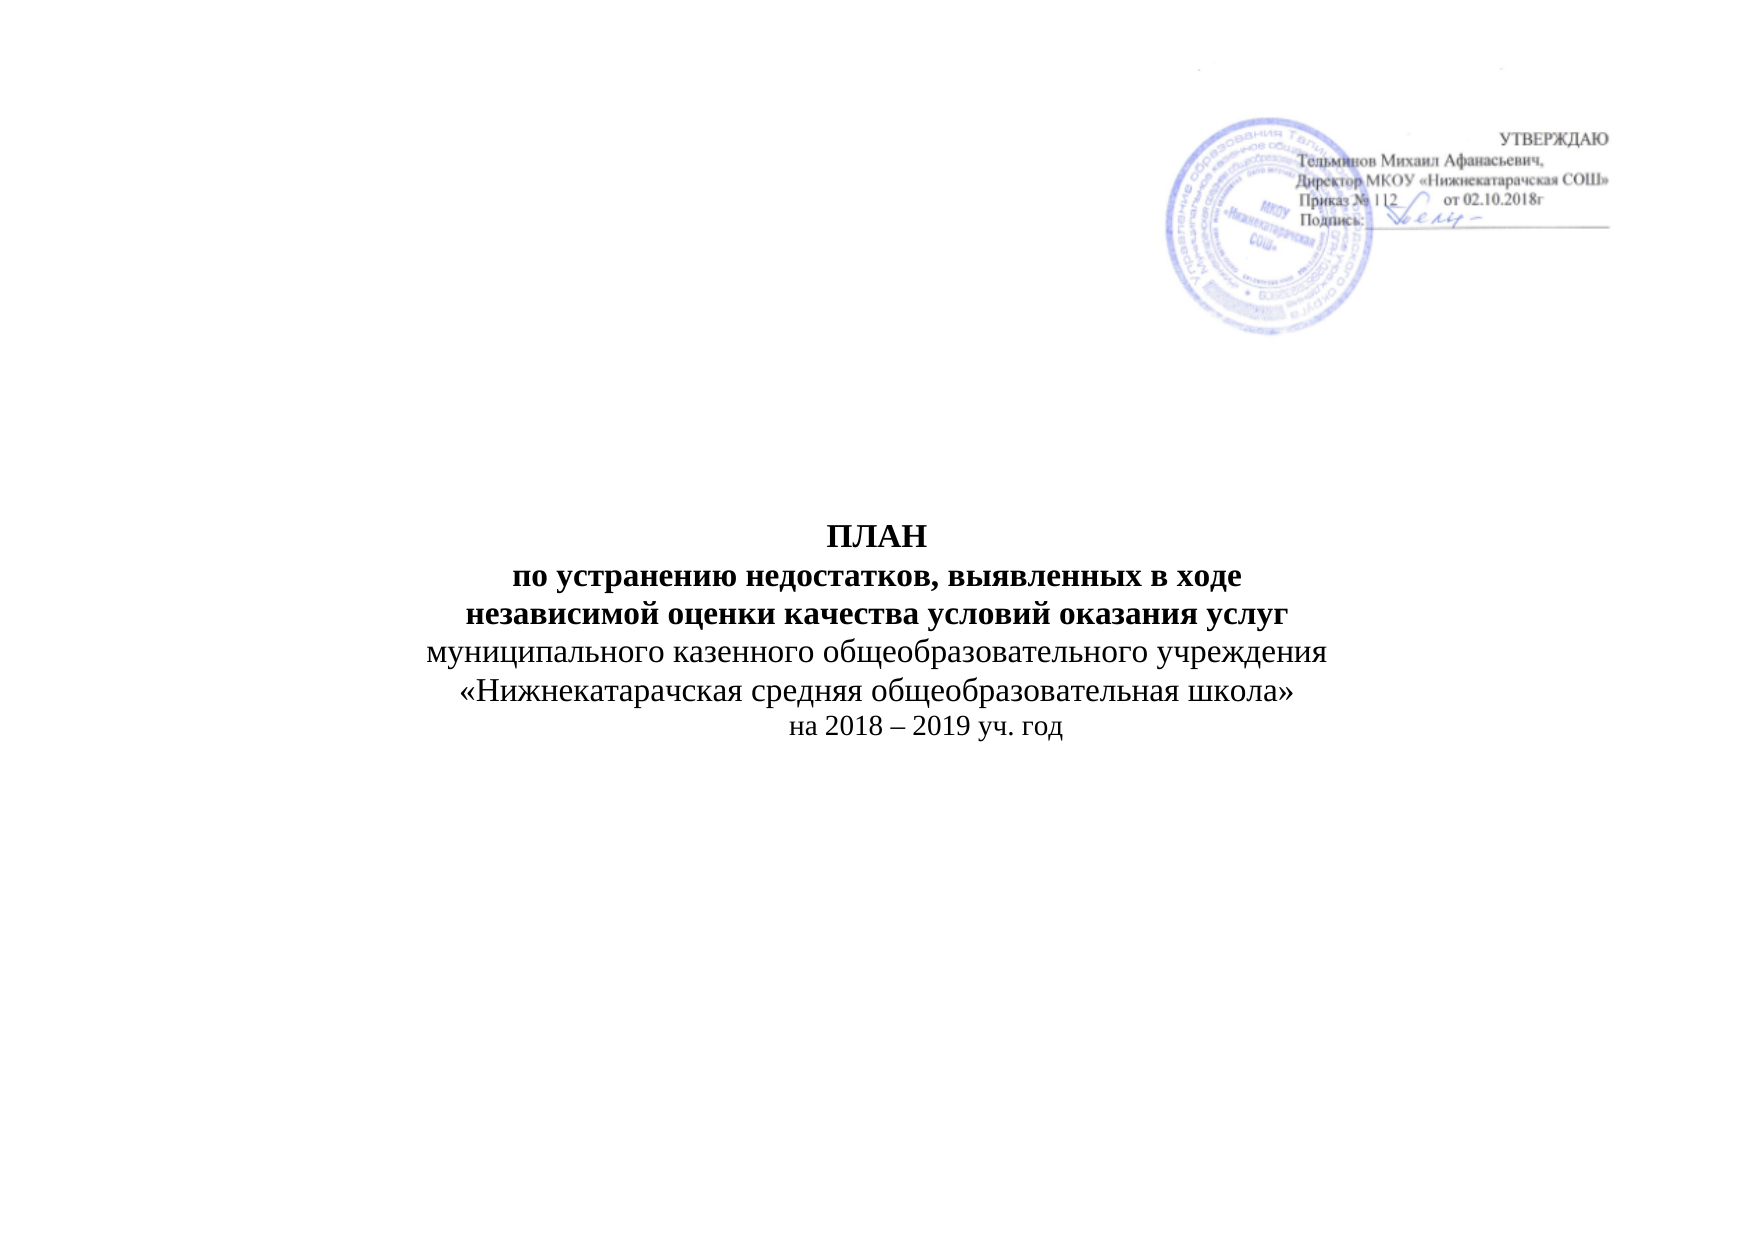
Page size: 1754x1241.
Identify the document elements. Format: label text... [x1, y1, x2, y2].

text ПЛАН [118, 517, 1636, 555]
text независимой оценки качества условий оказания услуг [118, 593, 1636, 632]
picture [1145, 46, 1636, 355]
text по устранению недостатков, выявленных в ходе [118, 555, 1636, 593]
text «Нижнекатарачская средняя общеобразовательная школа» [118, 670, 1636, 708]
text муниципального казенного общеобразовательного учреждения [118, 632, 1636, 670]
text на 2018 – 2019 уч. год [118, 708, 1636, 742]
